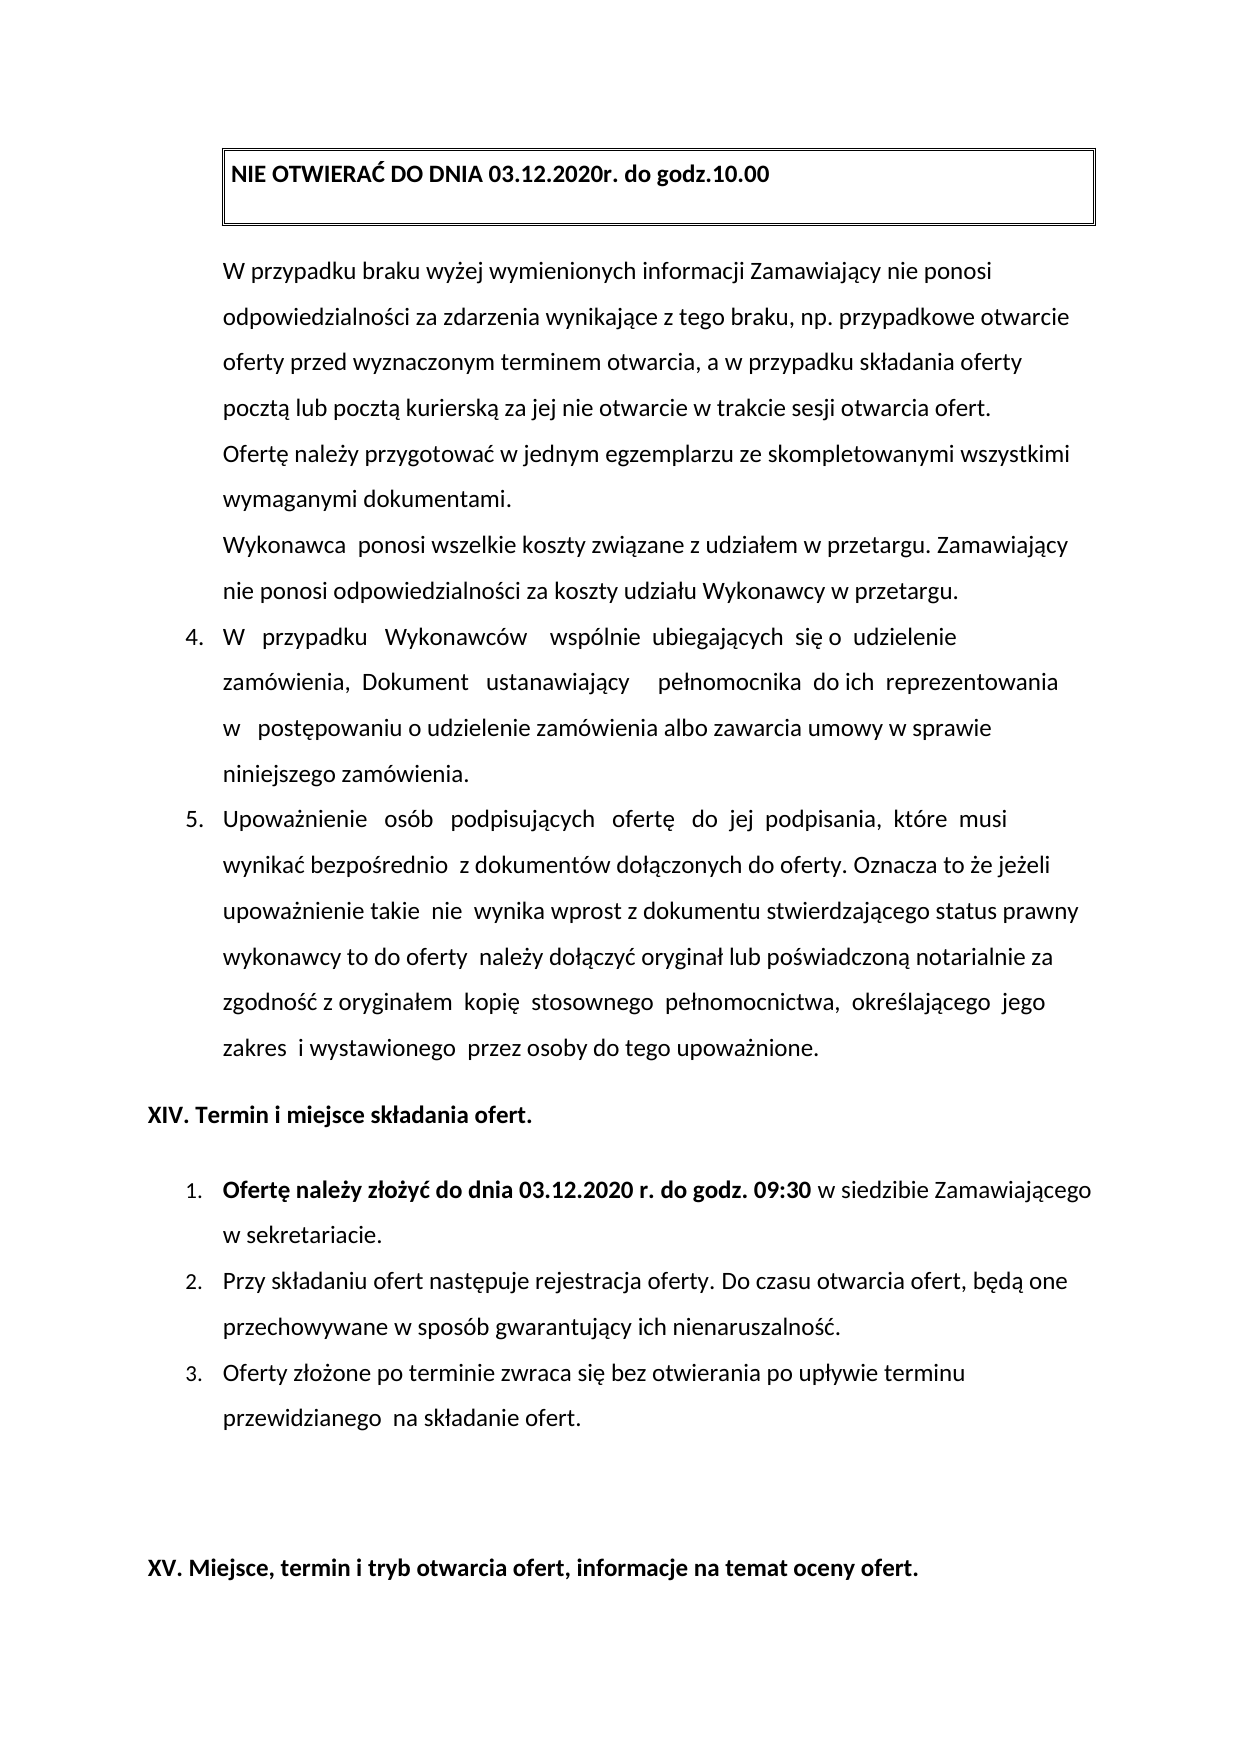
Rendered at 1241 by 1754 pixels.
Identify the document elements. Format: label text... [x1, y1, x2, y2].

text XIV. Termin i miejsce składania ofert. [148, 1099, 1093, 1129]
list Wykonawca ponosi wszelkie koszty związane z udziałem w przetargu. Zamawiający nie ponosi odpowiedzialności za koszty udziału Wykonawcy w przetargu. [223, 529, 1093, 606]
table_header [225, 151, 1093, 222]
list W przypadku braku wyżej wymienionych informacji Zamawiający nie ponosi odpowiedzialności za zdarzenia wynikające z tego braku, np. przypadkowe otwarcie oferty przed wyznaczonym terminem otwarcia, a w przypadku składania oferty pocztą lub pocztą kurierską za jej nie otwarcie w trakcie sesji otwarcia ofert. [223, 255, 1093, 423]
text XV. Miejsce, termin i tryb otwarcia ofert, informacje na temat oceny ofert. [148, 1552, 1093, 1583]
list Ofertę należy przygotować w jednym egzemplarzu ze skompletowanymi wszystkimi wymaganymi dokumentami. [223, 438, 1093, 514]
list W przypadku Wykonawców wspólnie ubiegających się o udzielenie zamówienia, Dokument ustanawiający pełnomocnika do ich reprezentowania w postępowaniu o udzielenie zamówienia albo zawarcia umowy w sprawie niniejszego zamówienia. [185, 621, 1093, 788]
list Upoważnienie osób podpisujących ofertę do jej podpisania, które musi wynikać bezpośrednio z dokumentów dołączonych do oferty. Oznacza to że jeżeli upoważnienie takie nie wynika wprost z dokumentu stwierdzającego status prawny wykonawcy to do oferty należy dołączyć oryginał lub poświadczoną notarialnie za zgodność z oryginałem kopię stosownego pełnomocnictwa, określającego jego zakres i wystawionego przez osoby do tego upoważnione. [185, 804, 1093, 1063]
list Oferty złożone po terminie zwraca się bez otwierania po upływie terminu przewidzianego na składanie ofert. [185, 1357, 1093, 1433]
list Przy składaniu ofert następuje rejestracja oferty. Do czasu otwarcia ofert, będą one przechowywane w sposób gwarantujący ich nienaruszalność. [185, 1265, 1093, 1341]
list Ofertę należy złożyć do dnia 03.12.2020 r. do godz. 09:30 w siedzibie Zamawiającego w sekretariacie. [185, 1174, 1093, 1250]
